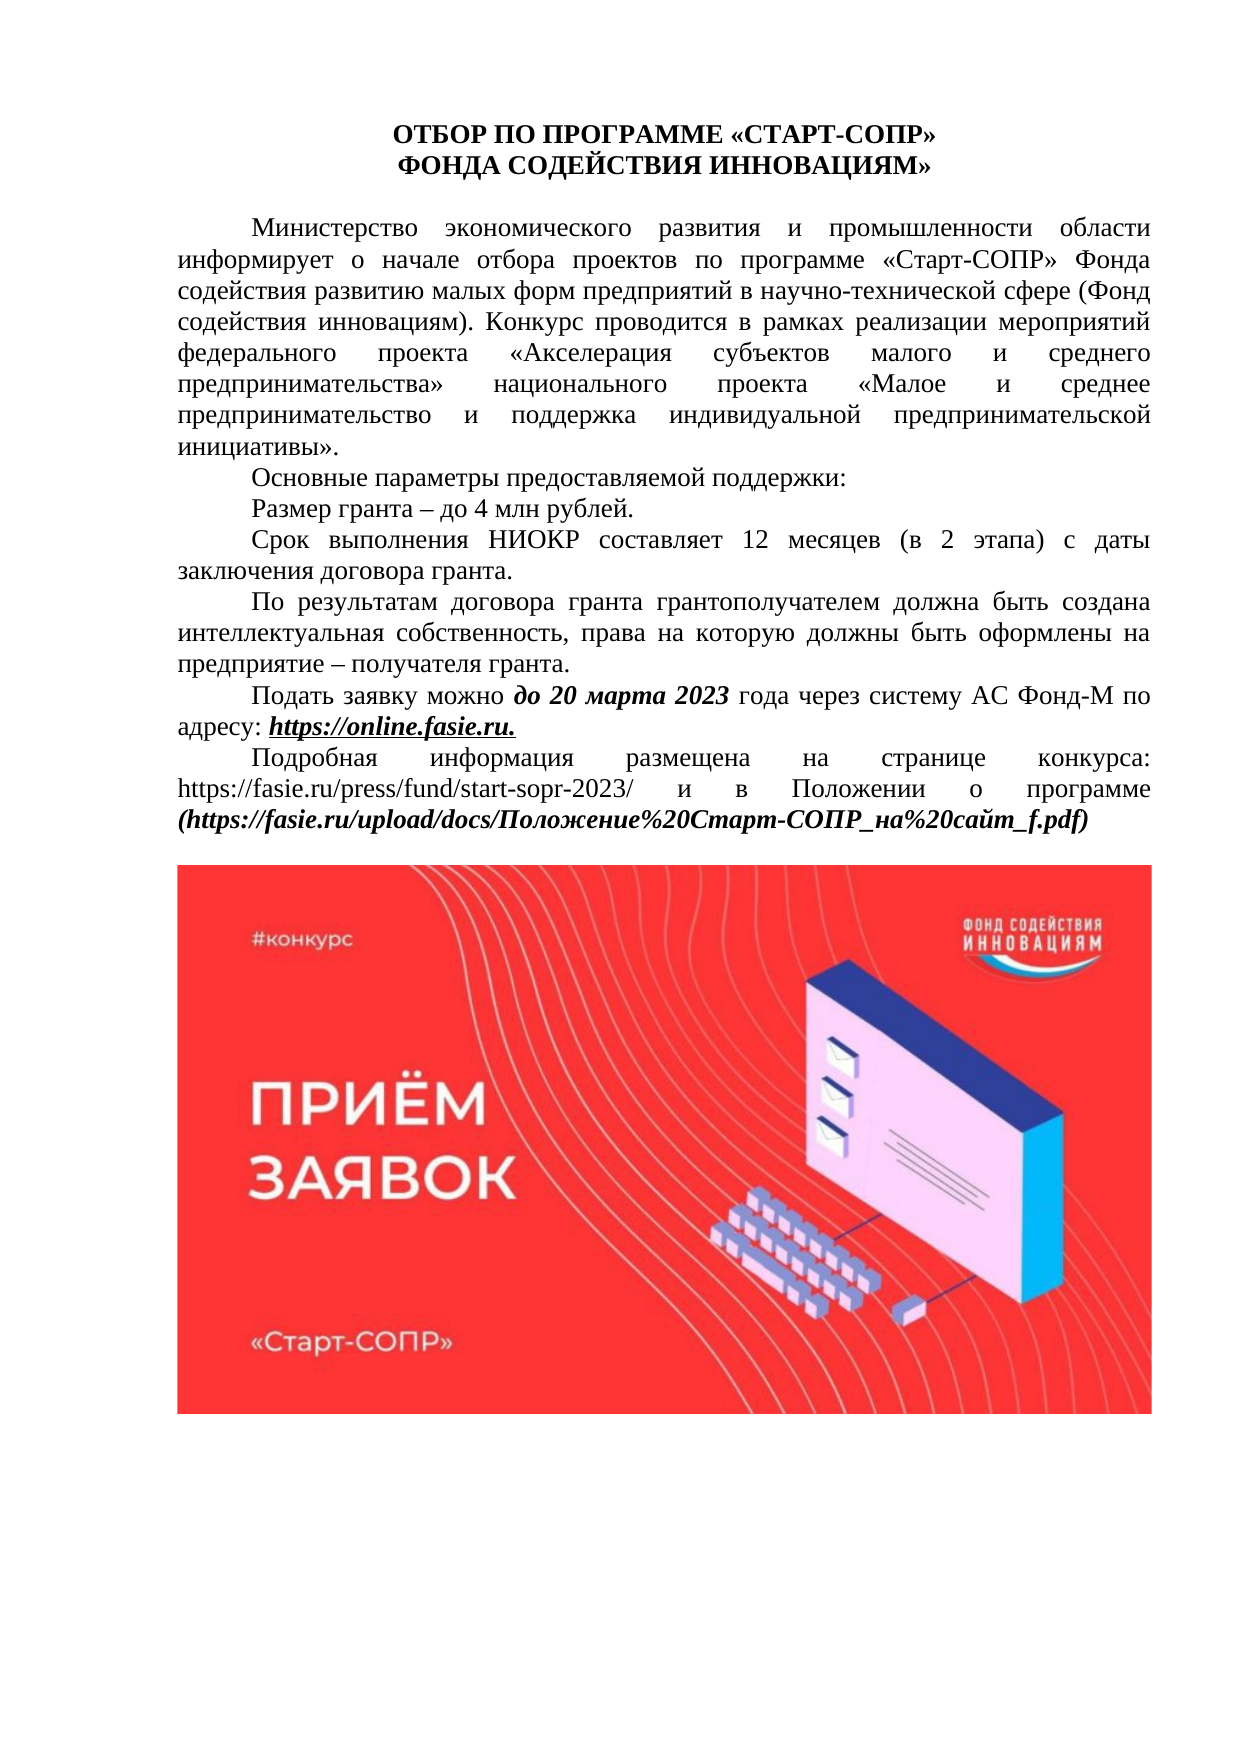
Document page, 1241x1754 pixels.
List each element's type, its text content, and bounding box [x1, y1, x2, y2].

picture [177, 865, 1152, 1414]
text Подробная информация размещена на странице конкурса: https://fasie.ru/press/fund/start-sopr-2023/ и в Положении о программе (https://fasie.ru/upload/docs/Положение%20Старт-СОПР_на%20сайт_f.pdf) [177, 741, 1152, 834]
text По результатам договора гранта грантополучателем должна быть создана интеллектуальная собственность, права на которую должны быть оформлены на предприятие – получателя гранта. [177, 585, 1152, 679]
text Срок выполнения НИОКР составляет 12 месяцев (в 2 этапа) с даты заключения договора гранта. [177, 523, 1152, 585]
text Основные параметры предоставляемой поддержки: [177, 461, 1152, 492]
text Размер гранта – до 4 млн рублей. [177, 492, 1152, 523]
text ФОНДА СОДЕЙСТВИЯ ИННОВАЦИЯМ» [177, 149, 1152, 180]
text Министерство экономического развития и промышленности области информирует о начале отбора проектов по программе «Старт-СОПР» Фонда содействия развитию малых форм предприятий в научно-технической сфере (Фонд содействия инновациям). Конкурс проводится в рамках реализации мероприятий федерального проекта «Акселерация субъектов малого и среднего предпринимательства» национального проекта «Малое и среднее предпринимательство и поддержка индивидуальной предпринимательской инициативы». [177, 212, 1152, 461]
text ОТБОР ПО ПРОГРАММЕ «СТАРТ-СОПР» [177, 118, 1152, 149]
text Подать заявку можно до 20 марта 2023 года через систему АС Фонд-М по адресу: https://online.fasie.ru. [177, 679, 1152, 741]
